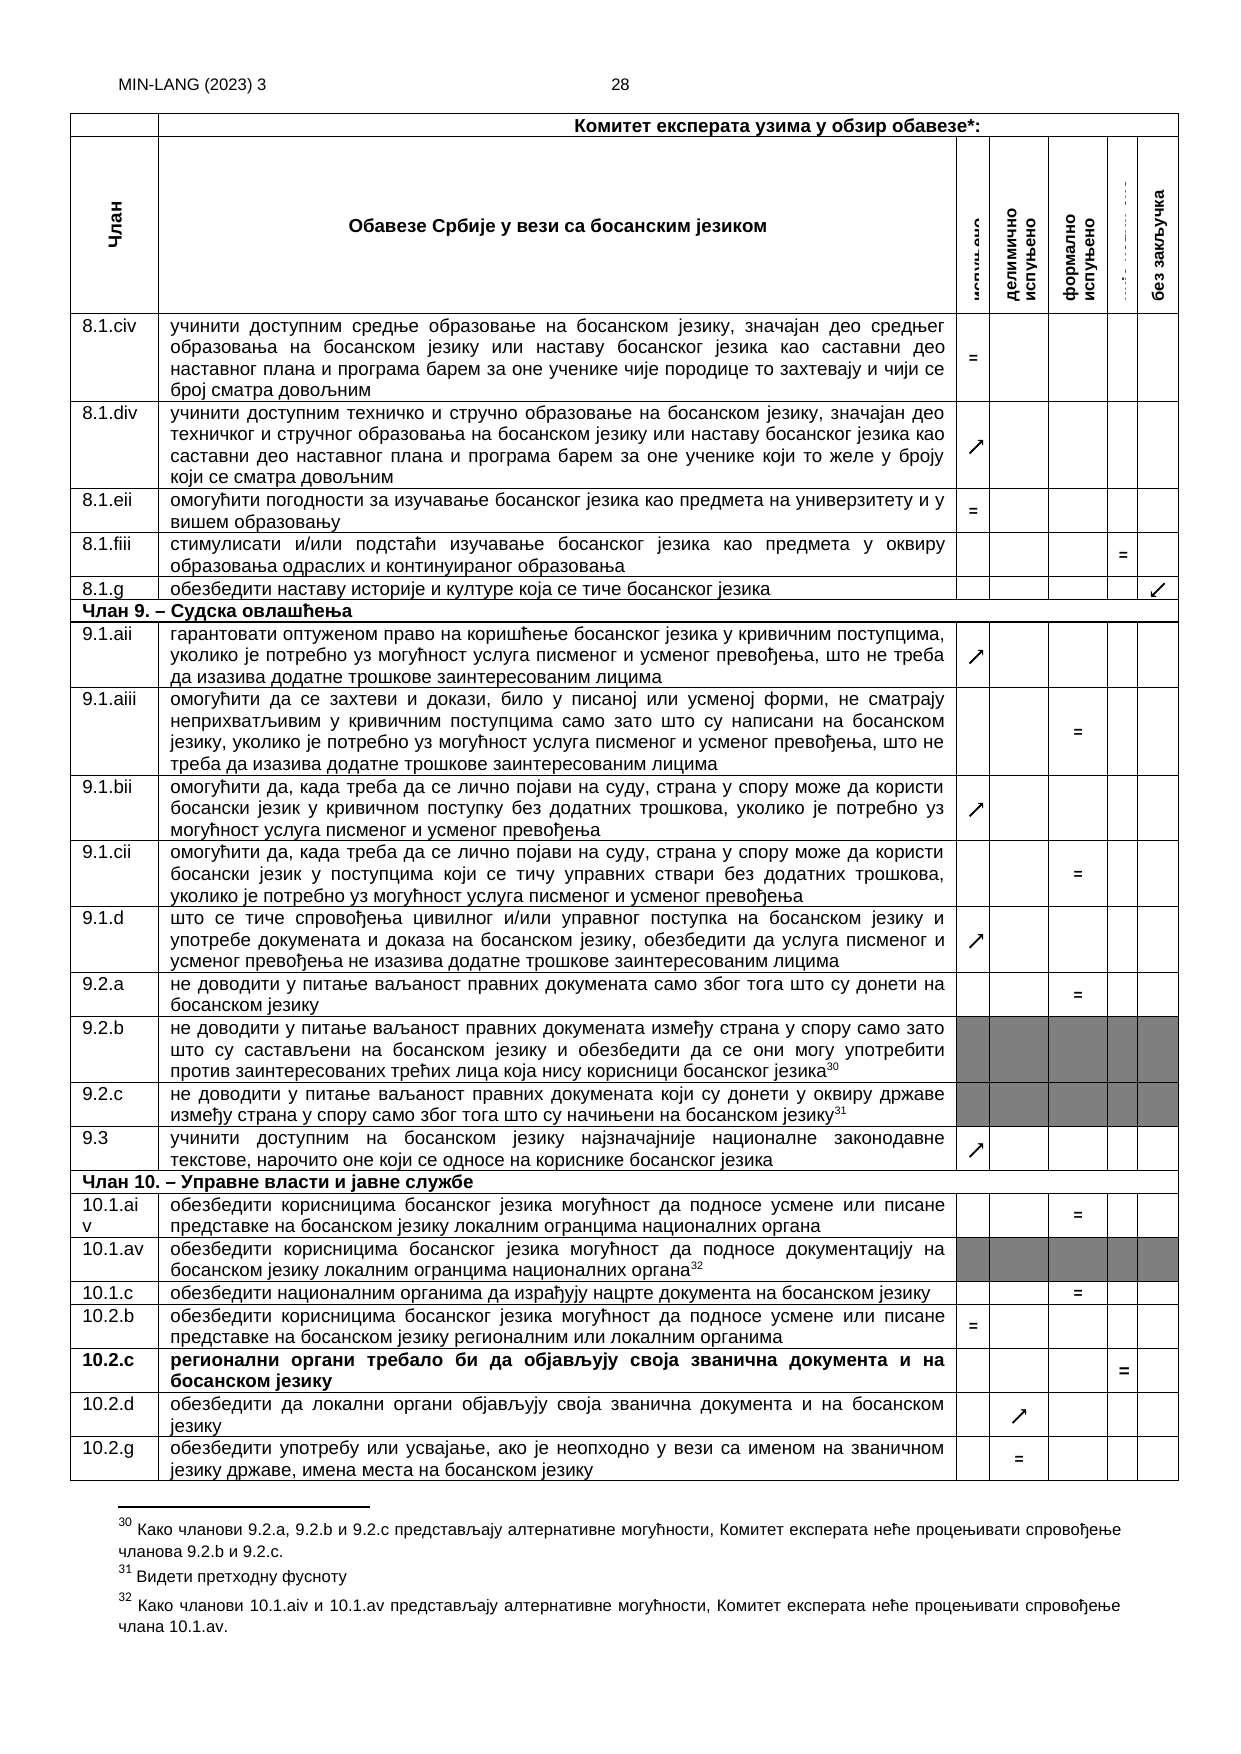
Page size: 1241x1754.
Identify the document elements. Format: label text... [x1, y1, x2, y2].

table_cell [1049, 1017, 1107, 1082]
table_cell [990, 623, 1048, 687]
table_cell обезбедити употребу или усвајање, ако је неопходно у вези са именом на званичном језику државе, имена места на босанском језику [159, 1437, 956, 1480]
table_cell [957, 533, 989, 576]
table_cell [1108, 577, 1137, 599]
table_cell [1049, 577, 1107, 599]
table_cell [990, 1127, 1048, 1170]
table_cell регионални органи требало би да објављују своја званична документа и на босанском језику [332, 1349, 956, 1392]
table_cell [1138, 1349, 1178, 1392]
table_cell [1049, 489, 1107, 532]
table_cell гарантовати оптуженом право на коришћење босанског језика у кривичним поступцима, уколико је потребно уз могућност услуга писменог и усменог превођења, што не треба да изазива додатне трошкове заинтересованим лицима [159, 623, 956, 687]
table_cell Члан 9. – Судска овлашћења [71, 600, 1178, 621]
table_cell [1108, 1437, 1137, 1480]
table_cell ↗ [957, 907, 989, 972]
table_cell = [1049, 841, 1107, 906]
table_cell [1108, 1393, 1137, 1436]
table_cell ↗ [957, 776, 989, 840]
table_cell учинити доступним на босанском језику најзначајније националне законодавне текстове, нарочито оне који се односе на кориснике босанског језика [159, 1127, 956, 1170]
table_cell [990, 533, 1048, 576]
table_cell [990, 1349, 1048, 1392]
table_cell Обавезе Србије у вези са босанским језиком [159, 137, 956, 313]
table_cell 10.2.g [71, 1437, 158, 1480]
table_cell 10.2.b [71, 1305, 158, 1348]
table_cell = [1049, 688, 1107, 774]
table_cell обезбедити корисницима босанског језика могућност да подносе документацију на босанском језику локалним огранцима националних органа [159, 1238, 956, 1281]
table_cell [1108, 1083, 1137, 1126]
table_cell [1108, 1282, 1137, 1303]
table_cell [957, 1194, 989, 1237]
table_cell 9.1.cii [71, 841, 158, 906]
table_cell [957, 1349, 989, 1392]
table_cell [990, 907, 1048, 972]
table_cell омогућити да, када треба да се лично појави на суду, страна у спору може да користи босански језик у поступцима који се тичу управних ствари без додатних трошкова, уколико је потребно уз могућност услуга писменог и усменог превођења [159, 841, 956, 906]
table_cell 8.1.div [71, 402, 158, 488]
table_cell [1138, 314, 1178, 401]
table_cell [1138, 1393, 1178, 1436]
table_cell [1049, 907, 1107, 972]
table_cell [990, 973, 1048, 1016]
table_cell ↗ [957, 623, 989, 687]
table_cell [1108, 1127, 1137, 1170]
table_cell испуњено [957, 137, 989, 313]
table_cell [1138, 1238, 1178, 1281]
table_cell [1138, 841, 1178, 906]
table_cell [1138, 776, 1178, 840]
table_cell обезбедити националним органима да израђују нацрте документа на босанском језику [159, 1282, 956, 1303]
table_cell = [1049, 1194, 1107, 1237]
table_cell [957, 688, 989, 774]
table_cell [1138, 1017, 1178, 1082]
table_cell [990, 577, 1048, 599]
table_cell стимулисати и/или подстаћи изучавање босанског језика као предмета у оквиру образовања одраслих и континуираног образовања [159, 533, 956, 576]
table_cell омогућити погодности за изучавање босанског језика као предмета на универзитету и у вишем образовању [159, 489, 956, 532]
table_cell 10.2.c [71, 1349, 158, 1392]
table_cell [990, 402, 1048, 488]
table_cell [1049, 1437, 1107, 1480]
table_cell 8.1.g [71, 577, 158, 599]
table_cell [1049, 1083, 1107, 1126]
table_cell [990, 688, 1048, 774]
table_cell 10.1.c [71, 1282, 158, 1303]
table_cell [1108, 973, 1137, 1016]
table_cell [957, 1282, 989, 1303]
table_cell [1108, 1238, 1137, 1281]
table_cell [990, 1238, 1048, 1281]
table_cell није испуњено [1108, 137, 1137, 313]
table_cell [1049, 1127, 1107, 1170]
table_cell [1108, 489, 1137, 532]
table_cell [1108, 1017, 1137, 1082]
table_cell ↗ [990, 1393, 1048, 1436]
table_cell [990, 1194, 1048, 1237]
table_cell [1108, 688, 1137, 774]
table_cell [1049, 314, 1107, 401]
table_cell [1138, 1127, 1178, 1170]
table_cell обезбедити корисницима босанског језика могућност да подносе усмене или писане представке на босанском језику регионалним или локалним органима [159, 1305, 956, 1348]
table_cell [1108, 402, 1137, 488]
table_cell 9.1.d [71, 907, 158, 972]
table_cell = [957, 489, 989, 532]
table_cell 9.1.bii [71, 776, 158, 840]
table_cell = [1108, 1349, 1137, 1392]
table_cell [990, 1305, 1048, 1348]
table_cell 9.2.a [71, 973, 158, 1016]
table_cell [990, 1083, 1048, 1126]
table_cell формално испуњено [1049, 137, 1107, 313]
table_cell [1049, 1238, 1107, 1281]
table_cell [1138, 533, 1178, 576]
table_cell обезбедити наставу историје и културе која се тиче босанског језика [159, 577, 956, 599]
table_cell [990, 1282, 1048, 1303]
table_cell [1108, 623, 1137, 687]
table_cell 9.1.aii [71, 623, 158, 687]
table_cell [1138, 1194, 1178, 1237]
table_cell = [990, 1437, 1048, 1480]
table_cell 9.2.b [71, 1017, 158, 1082]
table_cell = [957, 314, 989, 401]
table_cell без закључка [1138, 137, 1178, 313]
table_cell [1138, 1083, 1178, 1126]
table_cell [957, 1393, 989, 1436]
table_cell учинити доступним техничко и стручно образовање на босанском језику, значајан део техничког и стручног образовања на босанском језику или наставу босанског језика као саставни део наставног плана и програма барем за оне ученике који то желе у броју који се сматра довољним [159, 402, 956, 488]
table_cell [1108, 907, 1137, 972]
table_cell = [1049, 973, 1107, 1016]
table_cell 10.2.d [71, 1393, 158, 1436]
table_cell [1138, 489, 1178, 532]
table_cell 8.1.fiii [71, 533, 158, 576]
table_cell [957, 1083, 989, 1126]
table_cell омогућити да, када треба да се лично појави на суду, страна у спору може да користи босански језик у кривичном поступку без додатних трошкова, уколико је потребно уз могућност услуга писменог и усменог превођења [159, 776, 956, 840]
table_cell [1049, 533, 1107, 576]
table_cell 10.1.aiv [71, 1194, 158, 1237]
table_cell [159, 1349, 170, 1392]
table_cell [957, 1017, 989, 1082]
table_cell ↗ [957, 402, 989, 488]
table_cell [1138, 623, 1178, 687]
table_cell што се тиче спровођења цивилног и/или управног поступка на босанском језику и употребе докумената и доказа на босанском језику, обезбедити да услуга писменог и усменог превођења не изазива додатне трошкове заинтересованим лицима [159, 907, 956, 972]
table_cell 8.1.civ [71, 314, 158, 401]
table_cell [1138, 688, 1178, 774]
table_cell 8.1.eii [71, 489, 158, 532]
table_cell делимично испуњено [990, 137, 1048, 313]
table_cell [1108, 314, 1137, 401]
table_cell [1049, 402, 1107, 488]
table_cell [957, 577, 989, 599]
table_cell учинити доступним средње образовање на босанском језику, значајан део средњег образовања на босанском језику или наставу босанског језика као саставни део наставног плана и програма барем за оне ученике чије породице то захтевају и чији се број сматра довољним [159, 314, 956, 401]
table_cell [990, 314, 1048, 401]
table_cell не доводити у питање ваљаност правних докумената само због тога што су донети на босанском језику [159, 973, 956, 1016]
table_cell обезбедити да локални органи објављују своја званична документа и на босанском језику [159, 1393, 956, 1436]
table_cell ↗ [957, 1127, 989, 1170]
table_cell [1138, 973, 1178, 1016]
table_cell [957, 1437, 989, 1480]
table_cell [1049, 623, 1107, 687]
table_cell обезбедити корисницима босанског језика могућност да подносе усмене или писане представке на босанском језику локалним огранцима националних органа [159, 1194, 956, 1237]
table_cell 10.1.av [71, 1238, 158, 1281]
table_cell [957, 841, 989, 906]
table_cell [957, 973, 989, 1016]
table_header Комитет експерата узима у обзир обавезе*: [159, 114, 1178, 136]
table_cell [1049, 1349, 1107, 1392]
table_cell [1049, 776, 1107, 840]
table_cell [957, 1238, 989, 1281]
table_cell = [957, 1305, 989, 1348]
table_cell 9.1.aiii [71, 688, 158, 774]
table_cell омогућити да се захтеви и докази, било у писаној или усменој форми, не сматрају неприхватљивим у кривичним поступцима само зато што су написани на босанском језику, уколико је потребно уз могућност услуга писменог и усменог превођења, што не треба да изазива додатне трошкове заинтересованим лицима [159, 688, 956, 774]
table_cell [1108, 1305, 1137, 1348]
table_cell [990, 841, 1048, 906]
table_cell [1049, 1305, 1107, 1348]
table_cell Члан 10. – Управне власти и јавне службе [71, 1171, 1178, 1192]
table_cell [990, 1017, 1048, 1082]
table_cell [990, 489, 1048, 532]
table_cell [1108, 1194, 1137, 1237]
table_cell не доводити у питање ваљаност правних докумената између страна у спору само зато што су састављени на босанском језику и обезбедити да се они могу употребити против заинтересованих трећих лица која нису корисници босанског језика [159, 1017, 956, 1082]
table_cell 9.2.c [71, 1083, 158, 1126]
table_cell 9.3 [71, 1127, 158, 1170]
table_cell = [1108, 533, 1137, 576]
table_cell [1049, 1393, 1107, 1436]
table_cell не доводити у питање ваљаност правних докумената који су донети у оквиру државе између страна у спору само због тога што су начињени на босанском језику [159, 1083, 956, 1126]
table_cell ↙ [1138, 577, 1178, 599]
table_cell [1138, 1282, 1178, 1303]
table_cell [1108, 841, 1137, 906]
table_cell [1138, 907, 1178, 972]
table_cell [1138, 1305, 1178, 1348]
table_cell Члан [71, 137, 158, 313]
table_cell [990, 776, 1048, 840]
table_cell = [1049, 1282, 1107, 1303]
table_header [71, 114, 158, 136]
table_cell [1138, 1437, 1178, 1480]
table_cell [1138, 402, 1178, 488]
table_cell [1108, 776, 1137, 840]
